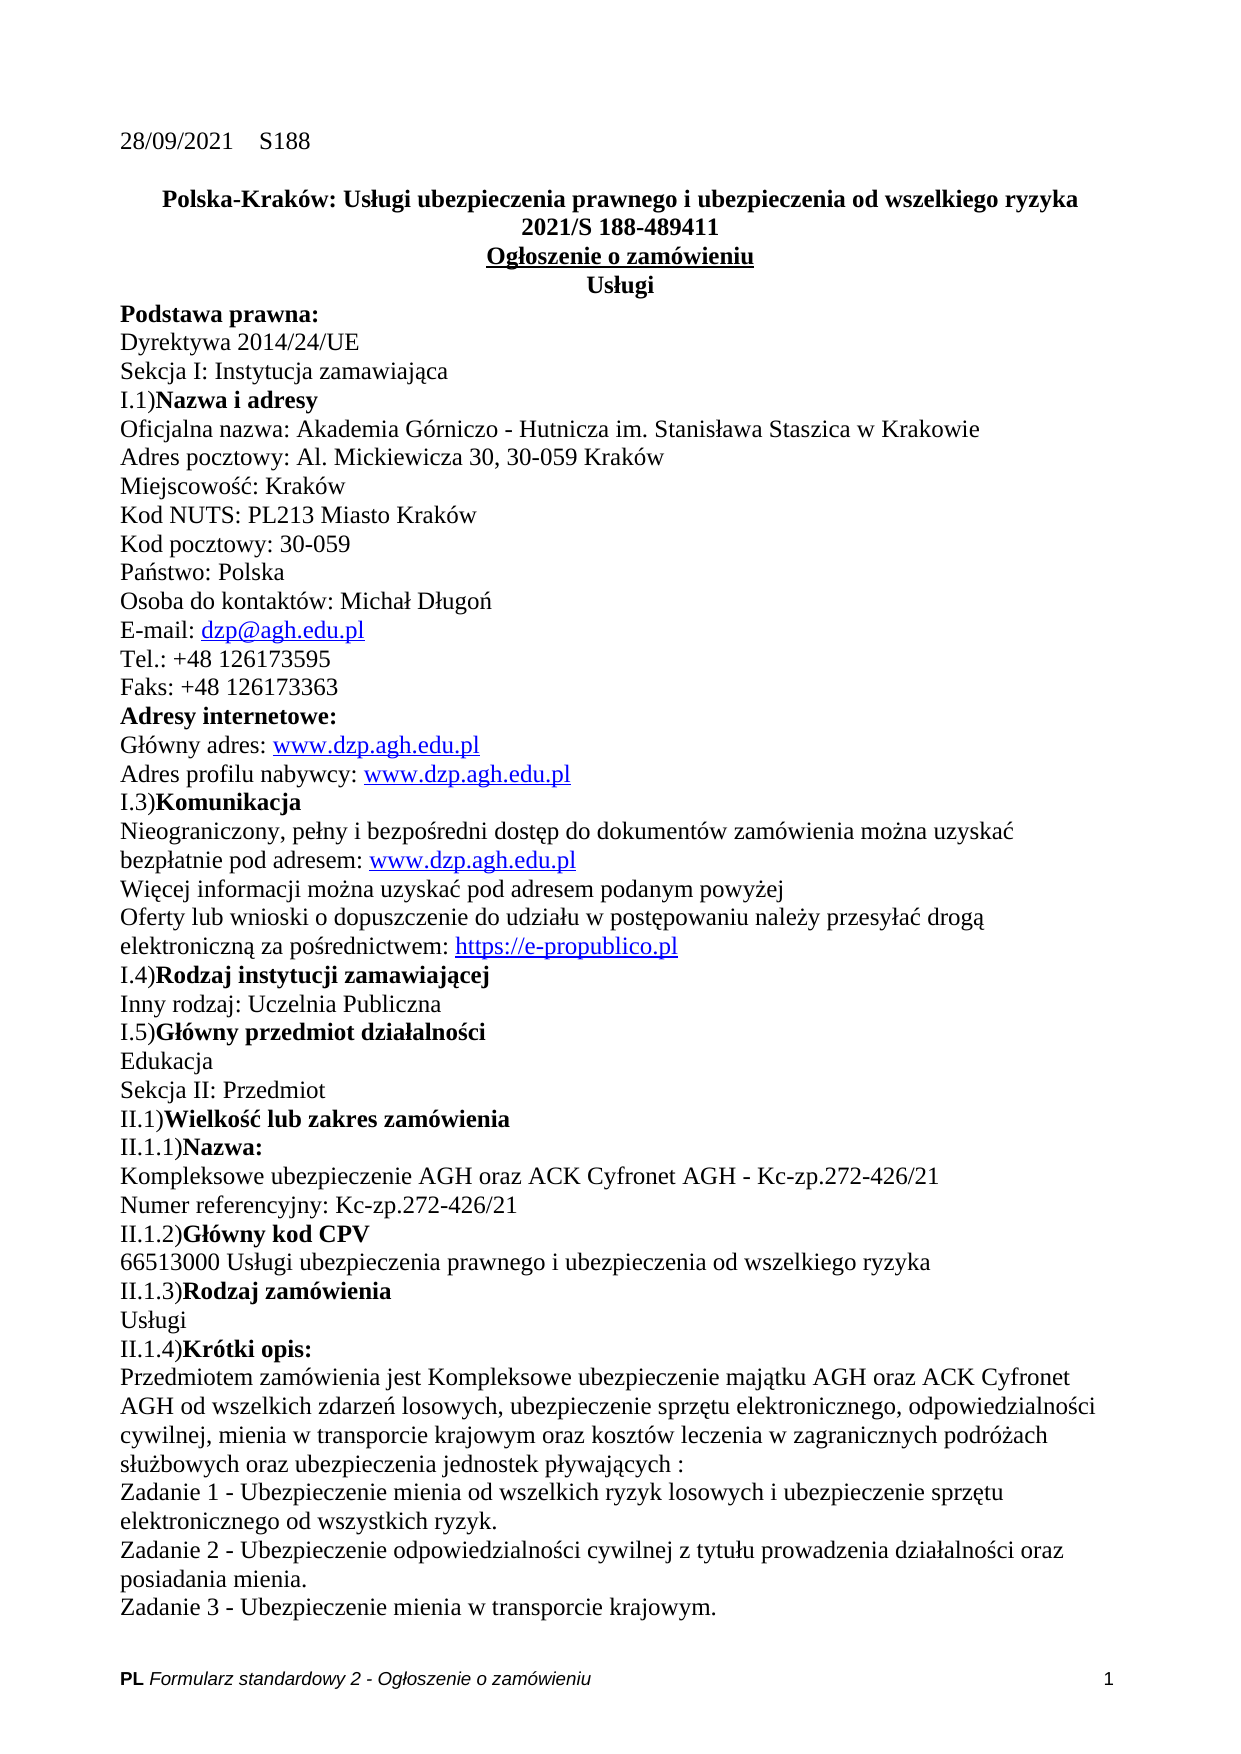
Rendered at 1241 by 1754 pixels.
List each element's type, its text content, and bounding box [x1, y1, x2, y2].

text Kompleksowe ubezpieczenie AGH oraz ACK Cyfronet AGH - Kc-zp.272-426/21 [120, 1161, 1120, 1190]
text 66513000 Usługi ubezpieczenia prawnego i ubezpieczenia od wszelkiego ryzyka [120, 1247, 1120, 1276]
text I.1)Nazwa i adresy [120, 385, 1120, 414]
text Podstawa prawna: [120, 299, 1120, 327]
text 2021/S 188-489411 [120, 212, 1120, 241]
text Ogłoszenie o zamówieniu [120, 241, 1120, 270]
text I.5)Główny przedmiot działalności [120, 1017, 1120, 1046]
text II.1)Wielkość lub zakres zamówienia [120, 1104, 1120, 1132]
text Zadanie 3 - Ubezpieczenie mienia w transporcie krajowym. [120, 1592, 1120, 1621]
text Edukacja [120, 1046, 1120, 1075]
text Usługi [120, 270, 1120, 299]
text II.1.4)Krótki opis: [120, 1334, 1120, 1362]
text Zadanie 2 - Ubezpieczenie odpowiedzialności cywilnej z tytułu prowadzenia działalności oraz posiadania mienia. [120, 1535, 1120, 1592]
text Oficjalna nazwa: Akademia Górniczo - Hutnicza im. Stanisława Staszica w Krakowie Adres pocztowy: Al. Mickiewicza 30, 30-059 Kraków Miejscowość: Kraków Kod NUTS: PL213 Miasto Kraków Kod pocztowy: 30-059 Państwo: Polska Osoba do kontaktów: Michał Długoń E-mail: dzp@agh.edu.pl Tel.: +48 126173595 Faks: +48 126173363 Adresy internetowe: Główny adres: www.dzp.agh.edu.pl Adres profilu nabywcy: www.dzp.agh.edu.pl [120, 414, 1120, 787]
text I.4)Rodzaj instytucji zamawiającej [120, 960, 1120, 989]
text Nieograniczony, pełny i bezpośredni dostęp do dokumentów zamówienia można uzyskać bezpłatnie pod adresem: www.dzp.agh.edu.pl [120, 816, 1120, 874]
text II.1.3)Rodzaj zamówienia [120, 1276, 1120, 1305]
text Oferty lub wnioski o dopuszczenie do udziału w postępowaniu należy przesyłać drogą elektroniczną za pośrednictwem: https://e-propublico.pl [120, 902, 1120, 960]
text 28/09/2021 S188 [120, 126, 1120, 155]
text Inny rodzaj: Uczelnia Publiczna [120, 989, 1120, 1017]
text Sekcja II: Przedmiot [120, 1075, 1120, 1104]
text Polska-Kraków: Usługi ubezpieczenia prawnego i ubezpieczenia od wszelkiego ryzyka [120, 184, 1120, 212]
text Zadanie 1 - Ubezpieczenie mienia od wszelkich ryzyk losowych i ubezpieczenie sprzętu elektronicznego od wszystkich ryzyk. [120, 1477, 1120, 1535]
text I.3)Komunikacja [120, 787, 1120, 816]
text Sekcja I: Instytucja zamawiająca [120, 356, 1120, 385]
text II.1.1)Nazwa: [120, 1132, 1120, 1161]
text Przedmiotem zamówienia jest Kompleksowe ubezpieczenie majątku AGH oraz ACK Cyfronet AGH od wszelkich zdarzeń losowych, ubezpieczenie sprzętu elektronicznego, odpowiedzialności cywilnej, mienia w transporcie krajowym oraz kosztów leczenia w zagranicznych podróżach służbowych oraz ubezpieczenia jednostek pływających : [120, 1362, 1120, 1477]
text Więcej informacji można uzyskać pod adresem podanym powyżej [120, 874, 1120, 902]
text Numer referencyjny: Kc-zp.272-426/21 [120, 1190, 1120, 1219]
text Usługi [120, 1305, 1120, 1334]
text Dyrektywa 2014/24/UE [120, 327, 1120, 356]
text II.1.2)Główny kod CPV [120, 1219, 1120, 1247]
